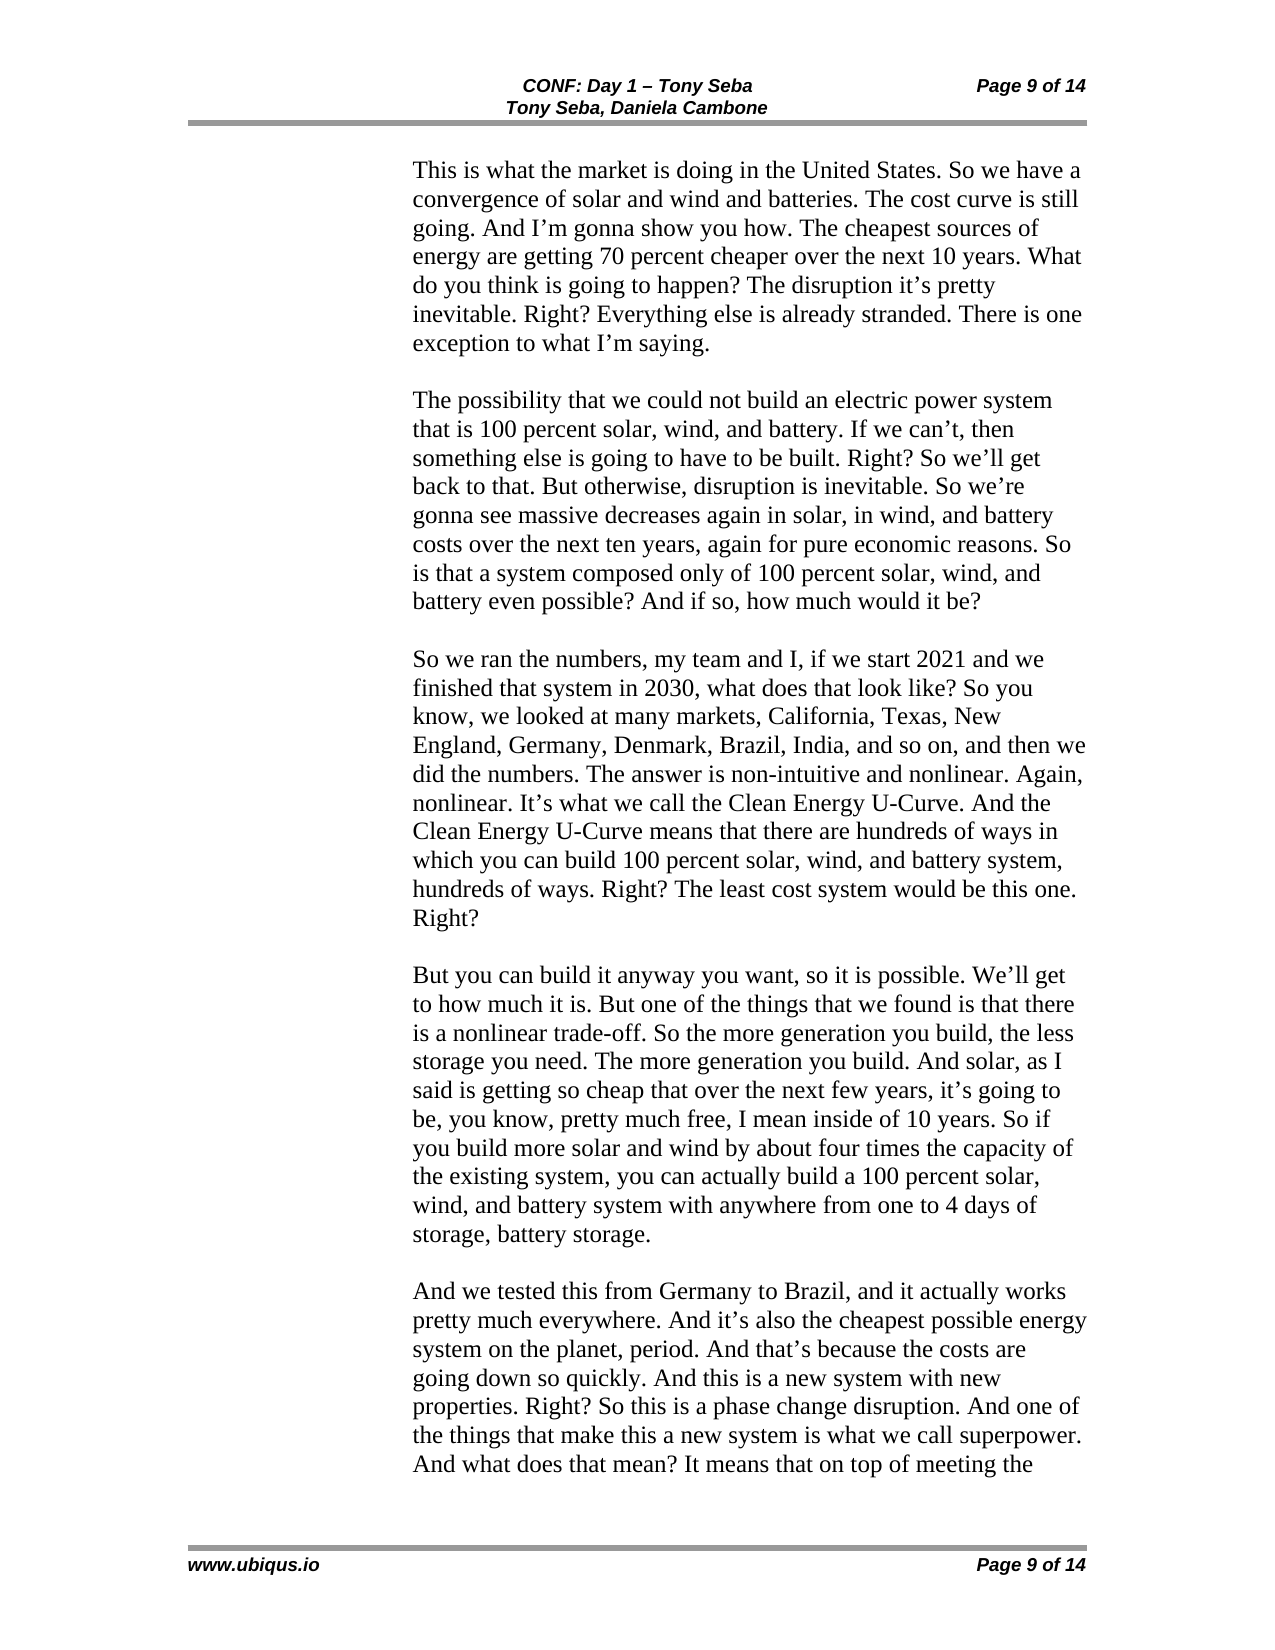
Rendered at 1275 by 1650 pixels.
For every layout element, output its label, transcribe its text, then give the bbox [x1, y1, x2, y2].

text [187, 1276, 1087, 1478]
text The possibility that we could not build an electric power system that is 100 percent solar, wind, and battery. If we can’t, then something else is going to have to be built. Right? So we’ll get back to that. But otherwise, disruption is inevitable. So we’re gonna see massive decreases again in solar, in wind, and battery costs over the next ten years, again for pure economic reasons. So is that a system composed only of 100 percent solar, wind, and battery even possible? And if so, how much would it be? [187, 385, 1087, 615]
text So we ran the numbers, my team and I, if we start 2021 and we finished that system in 2030, what does that look like? So you know, we looked at many markets, California, Texas, New England, Germany, Denmark, Brazil, India, and so on, and then we did the numbers. The answer is non-intuitive and nonlinear. Again, nonlinear. It’s what we call the Clean Energy U-Curve. And the Clean Energy U-Curve means that there are hundreds of ways in which you can build 100 percent solar, wind, and battery system, hundreds of ways. Right? The least cost system would be this one. Right? [187, 644, 1087, 931]
text This is what the market is doing in the United States. So we have a convergence of solar and wind and batteries. The cost curve is still going. And I’m gonna show you how. The cheapest sources of energy are getting 70 percent cheaper over the next 10 years. What do you think is going to happen? The disruption it’s pretty inevitable. Right? Everything else is already stranded. There is one exception to what I’m saying. [187, 155, 1087, 356]
text But you can build it anyway you want, so it is possible. We’ll get to how much it is. But one of the things that we found is that there is a nonlinear trade-off. So the more generation you build, the less storage you need. The more generation you build. And solar, as I said is getting so cheap that over the next few years, it’s going to be, you know, pretty much free, I mean inside of 10 years. So if you build more solar and wind by about four times the capacity of the existing system, you can actually build a 100 percent solar, wind, and battery system with anywhere from one to 4 days of storage, battery storage. [187, 960, 1087, 1248]
